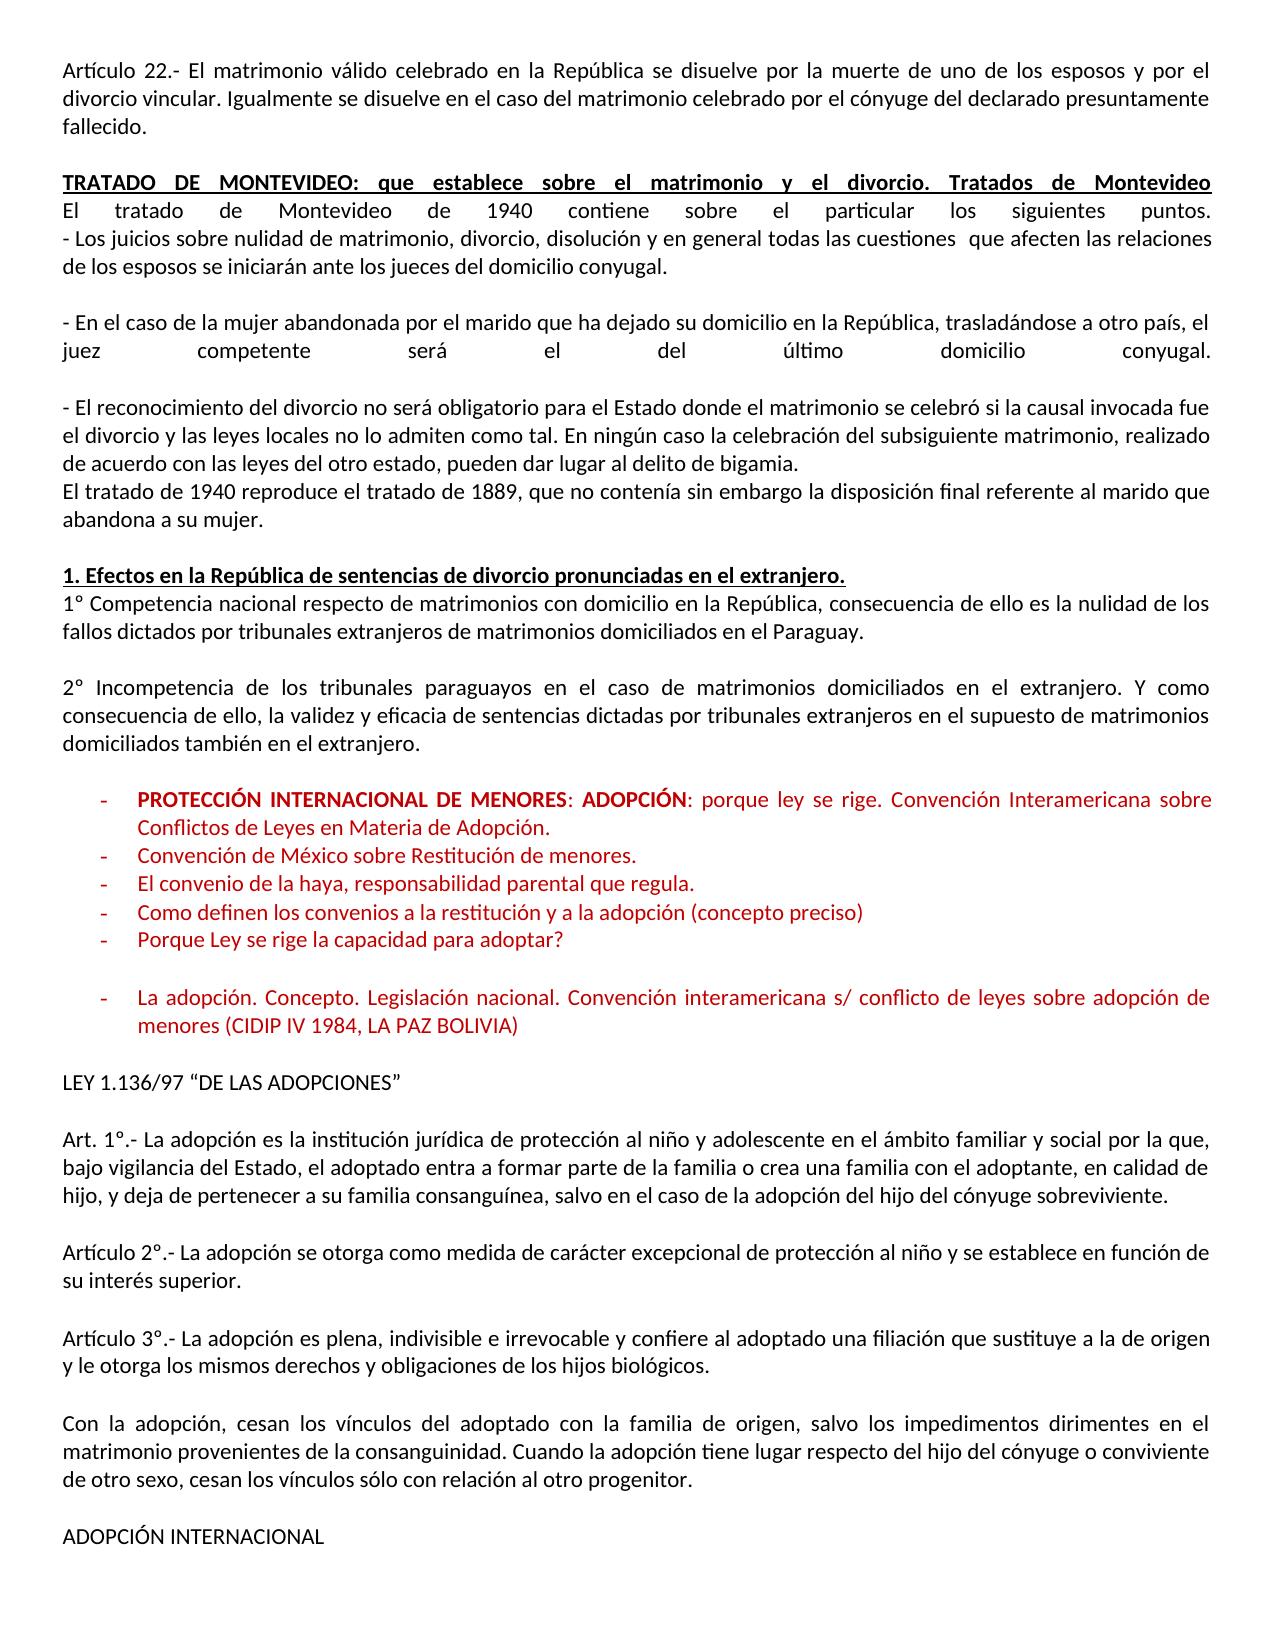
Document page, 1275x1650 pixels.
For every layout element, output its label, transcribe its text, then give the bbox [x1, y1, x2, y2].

text Art. 1º.- La adopción es la institución jurídica de protección al niño y adolescente en el ámbito familiar y social por la que, bajo vigilancia del Estado, el adoptado entra a formar parte de la familia o crea una familia con el adoptante, en calidad de hijo, y deja de pertenecer a su familia consanguínea, salvo en el caso de la adopción del hijo del cónyuge sobreviviente. [62, 1125, 1212, 1209]
list Porque Ley se rige la capacidad para adoptar? [100, 926, 1212, 954]
text - En el caso de la mujer abandonada por el marido que ha dejado su domicilio en la República, trasladándose a otro país, el juez competente será el del último domicilio conyugal. [62, 308, 1212, 393]
text 2º Incompetencia de los tribunales paraguayos en el caso de matrimonios domiciliados en el extranjero. Y como consecuencia de ello, la validez y eficacia de sentencias dictadas por tribunales extranjeros en el supuesto de matrimonios domiciliados también en el extranjero. [62, 673, 1212, 757]
text Con la adopción, cesan los vínculos del adoptado con la familia de origen, salvo los impedimentos dirimentes en el matrimonio provenientes de la consanguinidad. Cuando la adopción tiene lugar respecto del hijo del cónyuge o conviviente de otro sexo, cesan los vínculos sólo con relación al otro progenitor. [62, 1409, 1212, 1493]
list El convenio de la haya, responsabilidad parental que regula. [100, 869, 1212, 898]
list PROTECCIÓN INTERNACIONAL DE MENORES: ADOPCIÓN: porque ley se rige. Convención Interamericana sobre Conflictos de Leyes en Materia de Adopción. [100, 786, 1212, 842]
text Artículo 22.- El matrimonio válido celebrado en la República se disuelve por la muerte de uno de los esposos y por el divorcio vincular. Igualmente se disuelve en el caso del matrimonio celebrado por el cónyuge del declarado presuntamente fallecido. [62, 56, 1212, 140]
list Convención de México sobre Restitución de menores. [100, 842, 1212, 869]
text LEY 1.136/97 “DE LAS ADOPCIONES” [62, 1068, 1212, 1096]
text 1º Competencia nacional respecto de matrimonios con domicilio en la República, consecuencia de ello es la nulidad de los fallos dictados por tribunales extranjeros de matrimonios domiciliados en el Paraguay. [62, 589, 1212, 645]
text TRATADO DE MONTEVIDEO: que establece sobre el matrimonio y el divorcio. Tratados de Montevideo El tratado de Montevideo de 1940 contiene sobre el particular los siguientes puntos. - Los juicios sobre nulidad de matrimonio, divorcio, disolución y en general todas las cuestiones que afecten las relaciones de los esposos se iniciarán ante los jueces del domicilio conyugal. [62, 168, 1212, 192]
text 1. Efectos en la República de sentencias de divorcio pronunciadas en el extranjero. [62, 561, 1212, 589]
text Artículo 2º.- La adopción se otorga como medida de carácter excepcional de protección al niño y se establece en función de su interés superior. [62, 1238, 1212, 1294]
text - El reconocimiento del divorcio no será obligatorio para el Estado donde el matrimonio se celebró si la causal invocada fue el divorcio y las leyes locales no lo admiten como tal. En ningún caso la celebración del subsiguiente matrimonio, realizado de acuerdo con las leyes del otro estado, pueden dar lugar al delito de bigamia. [62, 393, 1212, 477]
text Artículo 3º.- La adopción es plena, indivisible e irrevocable y confiere al adoptado una filiación que sustituye a la de origen y le otorga los mismos derechos y obligaciones de los hijos biológicos. [62, 1324, 1212, 1380]
list La adopción. Concepto. Legislación nacional. Convención interamericana s/ conflicto de leyes sobre adopción de menores (CIDIP IV 1984, LA PAZ BOLIVIA) [100, 983, 1212, 1039]
text TRATADO DE MONTEVIDEO: que establece sobre el matrimonio y el divorcio. Tratados de Montevideo El tratado de Montevideo de 1940 contiene sobre el particular los siguientes puntos. - Los juicios sobre nulidad de matrimonio, divorcio, disolución y en general todas las cuestiones que afecten las relaciones de los esposos se iniciarán ante los jueces del domicilio conyugal. [62, 193, 1212, 280]
list Como definen los convenios a la restitución y a la adopción (concepto preciso) [100, 898, 1212, 926]
text ADOPCIÓN INTERNACIONAL [62, 1522, 1212, 1550]
text El tratado de 1940 reproduce el tratado de 1889, que no contenía sin embargo la disposición final referente al marido que abandona a su mujer. [62, 477, 1212, 533]
